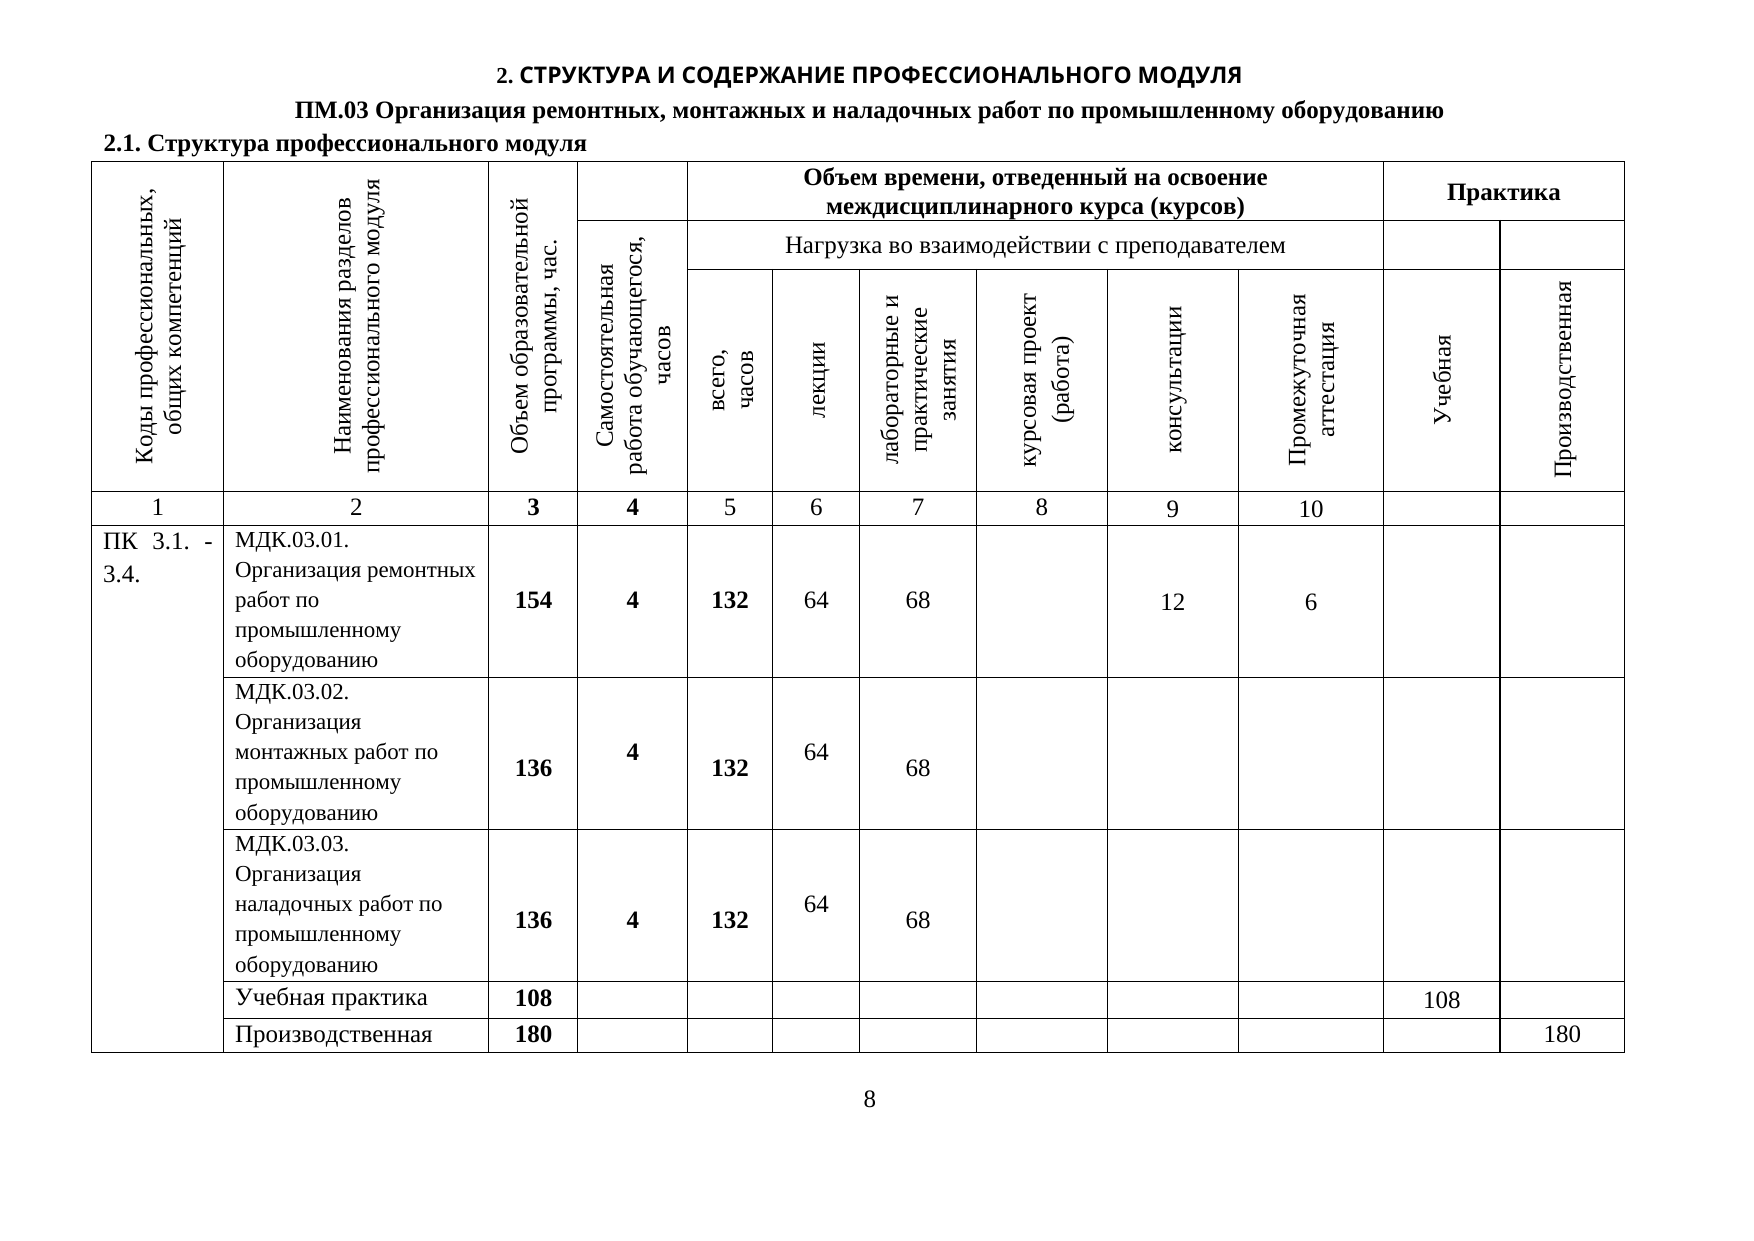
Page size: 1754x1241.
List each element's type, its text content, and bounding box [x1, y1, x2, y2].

table_cell [578, 982, 687, 1018]
table_cell [1501, 982, 1624, 1018]
table_cell 68 [860, 830, 976, 981]
table_header Коды профессиональных, общих компетенций [92, 162, 223, 491]
table_cell 64 [773, 678, 859, 829]
table_cell [1384, 526, 1499, 677]
table_cell [1384, 492, 1499, 525]
table_cell [688, 982, 772, 1018]
table_cell МДК.03.01. Организация ремонтных работ по промышленному оборудованию [224, 526, 488, 677]
table_cell 2 [224, 492, 488, 525]
table_cell 4 [578, 830, 687, 981]
table_cell 9 [1108, 492, 1238, 525]
table_cell [1239, 678, 1383, 829]
table_cell 154 [489, 526, 577, 677]
table_cell 6 [1239, 526, 1383, 677]
table_cell [860, 1019, 976, 1052]
table_cell [1384, 1019, 1499, 1052]
table_cell [1108, 982, 1238, 1018]
table_cell [977, 526, 1107, 677]
table_cell [1501, 221, 1624, 269]
table_cell [977, 678, 1107, 829]
table_cell 4 [578, 678, 687, 829]
table_cell 136 [489, 678, 577, 829]
table_header Практика [1384, 162, 1624, 220]
table_cell [1501, 526, 1624, 677]
table_cell консультации [1108, 270, 1238, 491]
table_cell 10 [1239, 492, 1383, 525]
table_header Объем образовательной программы, час. [489, 162, 577, 491]
table_cell 180 [1501, 1019, 1624, 1052]
table_cell 132 [688, 830, 772, 981]
table_cell [1384, 830, 1499, 981]
table_cell [773, 982, 859, 1018]
table_cell Учебная [1384, 270, 1499, 491]
text 2.1. Структура профессионального модуля [103, 128, 1636, 157]
table_cell 108 [1384, 982, 1499, 1018]
table_cell [1501, 492, 1624, 525]
table_cell 1 [92, 492, 223, 525]
table_cell [1239, 982, 1383, 1018]
table_cell Производственная [1501, 270, 1624, 491]
table_cell [1108, 1019, 1238, 1052]
table_cell [1501, 830, 1624, 981]
table_header Наименования разделов профессионального модуля [224, 162, 488, 491]
table_header [578, 162, 687, 220]
table_cell 4 [578, 526, 687, 677]
table_cell 7 [860, 492, 976, 525]
table_cell 64 [773, 526, 859, 677]
table_cell [1501, 678, 1624, 829]
table_cell всего, часов [688, 270, 772, 491]
table_cell Учебная практика [224, 982, 488, 1018]
table_cell 180 [489, 1019, 577, 1052]
table_cell 5 [688, 492, 772, 525]
table_header Объем времени, отведенный на освоение междисциплинарного курса (курсов) [688, 162, 1383, 220]
table_cell 4 [578, 492, 687, 525]
table_cell [688, 1019, 772, 1052]
table_cell [1239, 1019, 1383, 1052]
table_cell Нагрузка во взаимодействии с преподавателем [688, 221, 1383, 269]
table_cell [224, 1019, 488, 1052]
table_cell [1384, 221, 1499, 269]
table_cell 3 [489, 492, 577, 525]
table_cell 8 [977, 492, 1107, 525]
table_cell 12 [1108, 526, 1238, 677]
table_cell 64 [773, 830, 859, 981]
table_cell 108 [489, 982, 577, 1018]
table_cell ПК 3.1. - 3.4. [92, 526, 223, 1052]
table_cell [977, 1019, 1107, 1052]
table_cell [1108, 678, 1238, 829]
table_cell 132 [688, 526, 772, 677]
table_cell 136 [489, 830, 577, 981]
table_cell 68 [860, 678, 976, 829]
table_cell лекции [773, 270, 859, 491]
table_cell МДК.03.03. Организация наладочных работ по промышленному оборудованию [224, 830, 488, 981]
text ПМ.03 Организация ремонтных, монтажных и наладочных работ по промышленному оборудованию [103, 95, 1636, 124]
table_cell [1108, 830, 1238, 981]
table_cell Самостоятельная работа обучающегося, часов [578, 221, 687, 491]
table_cell [977, 982, 1107, 1018]
table_cell [1384, 678, 1499, 829]
table_cell курсовая проект (работа) [977, 270, 1107, 491]
table_cell [860, 982, 976, 1018]
table_cell 68 [860, 526, 976, 677]
table_cell [578, 1019, 687, 1052]
table_cell Промежуточная аттестация [1239, 270, 1383, 491]
table_cell лабораторные и практические занятия [860, 270, 976, 491]
table_cell 132 [688, 678, 772, 829]
table_cell [1239, 830, 1383, 981]
table_cell МДК.03.02. Организация монтажных работ по промышленному оборудованию [224, 678, 488, 829]
table_cell [773, 1019, 859, 1052]
text 2. СТРУКТУРА и содержание профессионального модуля [103, 59, 1636, 90]
table_cell 6 [773, 492, 859, 525]
table_cell [977, 830, 1107, 981]
